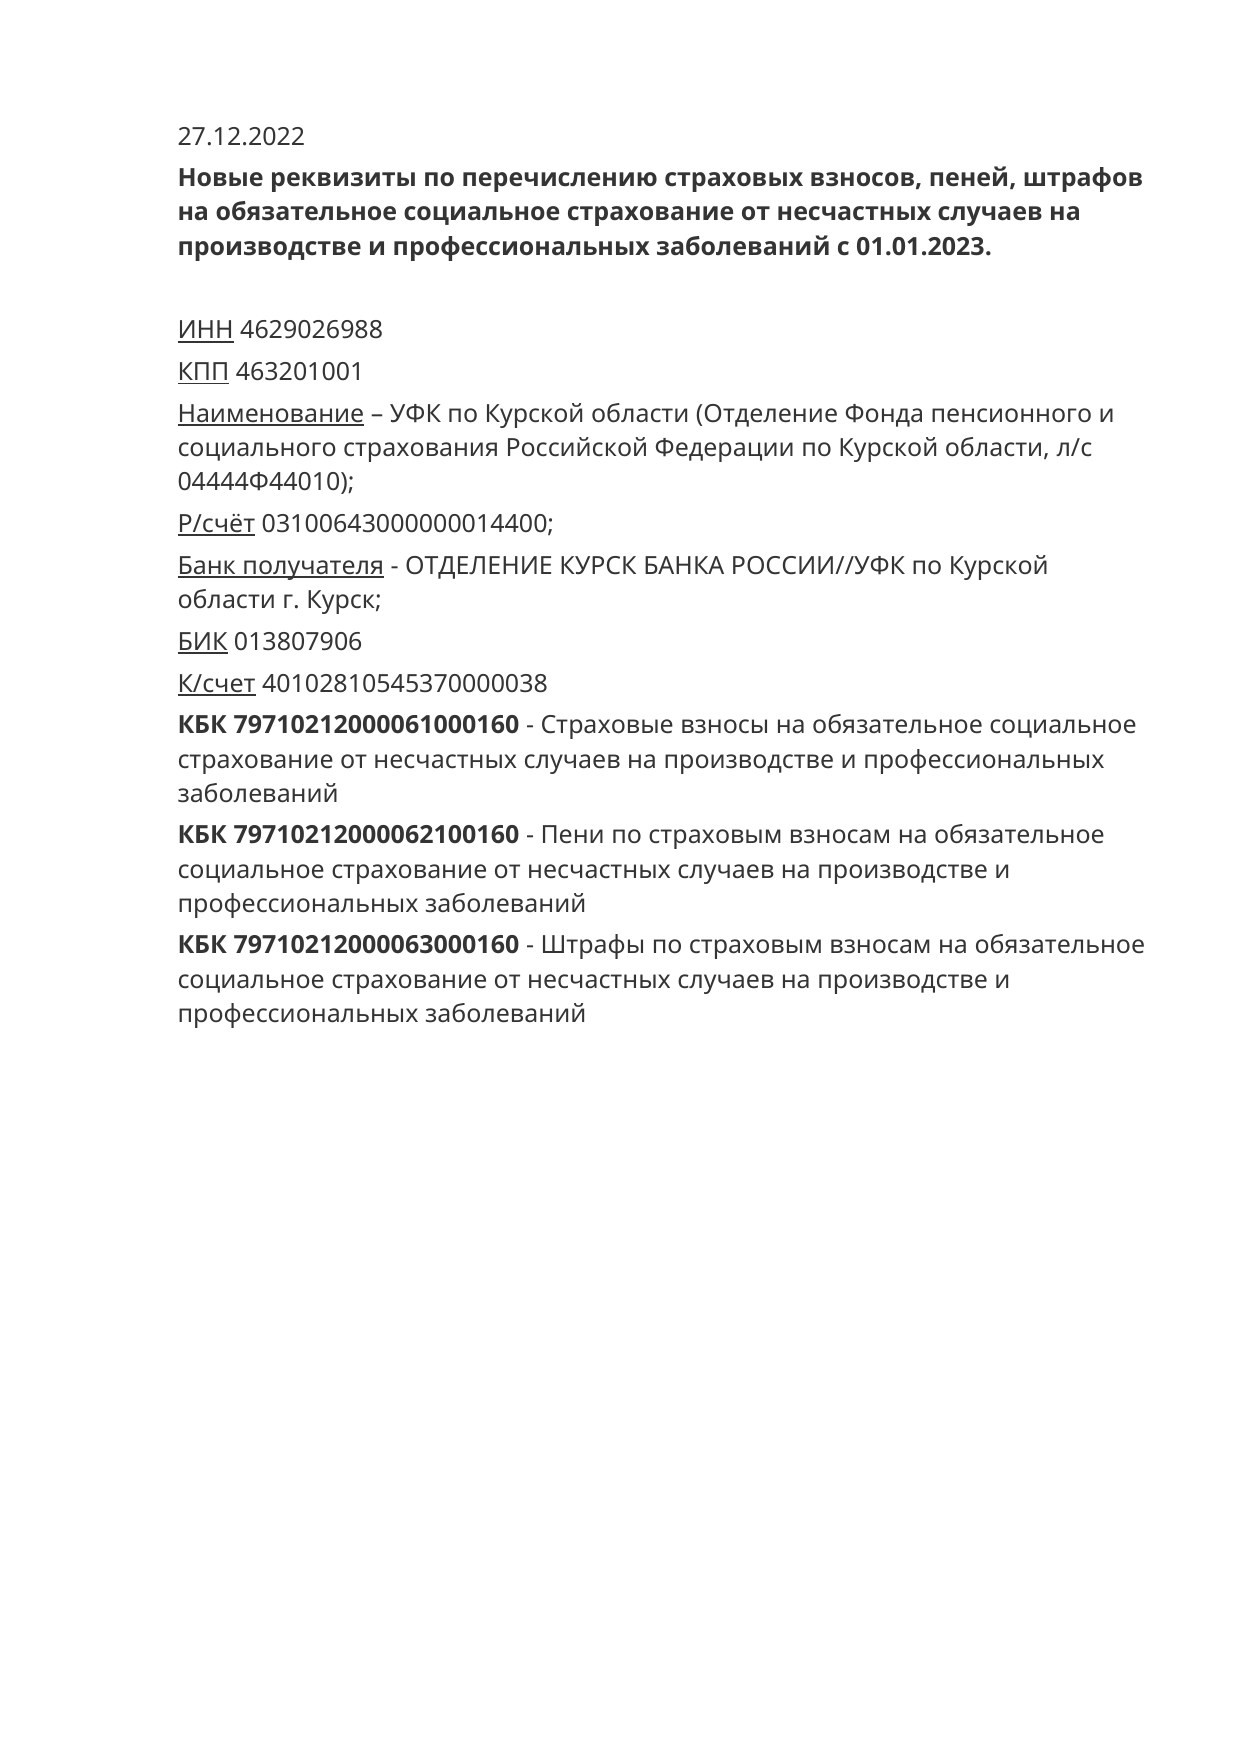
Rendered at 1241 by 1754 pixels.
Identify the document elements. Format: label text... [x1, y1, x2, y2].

text Наименование – УФК по Курской области (Отделение Фонда пенсионного и социального страхования Российской Федерации по Курской области, л/с 04444Ф44010); [177, 396, 1152, 498]
text БИК 013807906 [177, 623, 1152, 657]
text 27.12.2022 [177, 118, 1152, 152]
text ИНН 4629026988 [177, 312, 1152, 346]
text КБК 79710212000062100160 - Пени по страховым взносам на обязательное социальное страхование от несчастных случаев на производстве и профессиональных заболеваний [177, 817, 1152, 919]
text КБК 79710212000061000160 - Страховые взносы на обязательное социальное страхование от несчастных случаев на производстве и профессиональных заболеваний [177, 707, 1152, 809]
text КБК 79710212000063000160 - Штрафы по страховым взносам на обязательное социальное страхование от несчастных случаев на производстве и профессиональных заболеваний [177, 927, 1152, 1029]
text Банк получателя - ОТДЕЛЕНИЕ КУРСК БАНКА РОССИИ//УФК по Курской области г. Курск; [177, 547, 1152, 616]
text К/счет 40102810545370000038 [177, 665, 1152, 699]
text КПП 463201001 [177, 354, 1152, 388]
text Р/счёт 03100643000000014400; [177, 506, 1152, 540]
text Новые реквизиты по перечислению страховых взносов, пеней, штрафов на обязательное социальное страхование от несчастных случаев на производстве и профессиональных заболеваний с 01.01.2023. [177, 160, 1152, 262]
